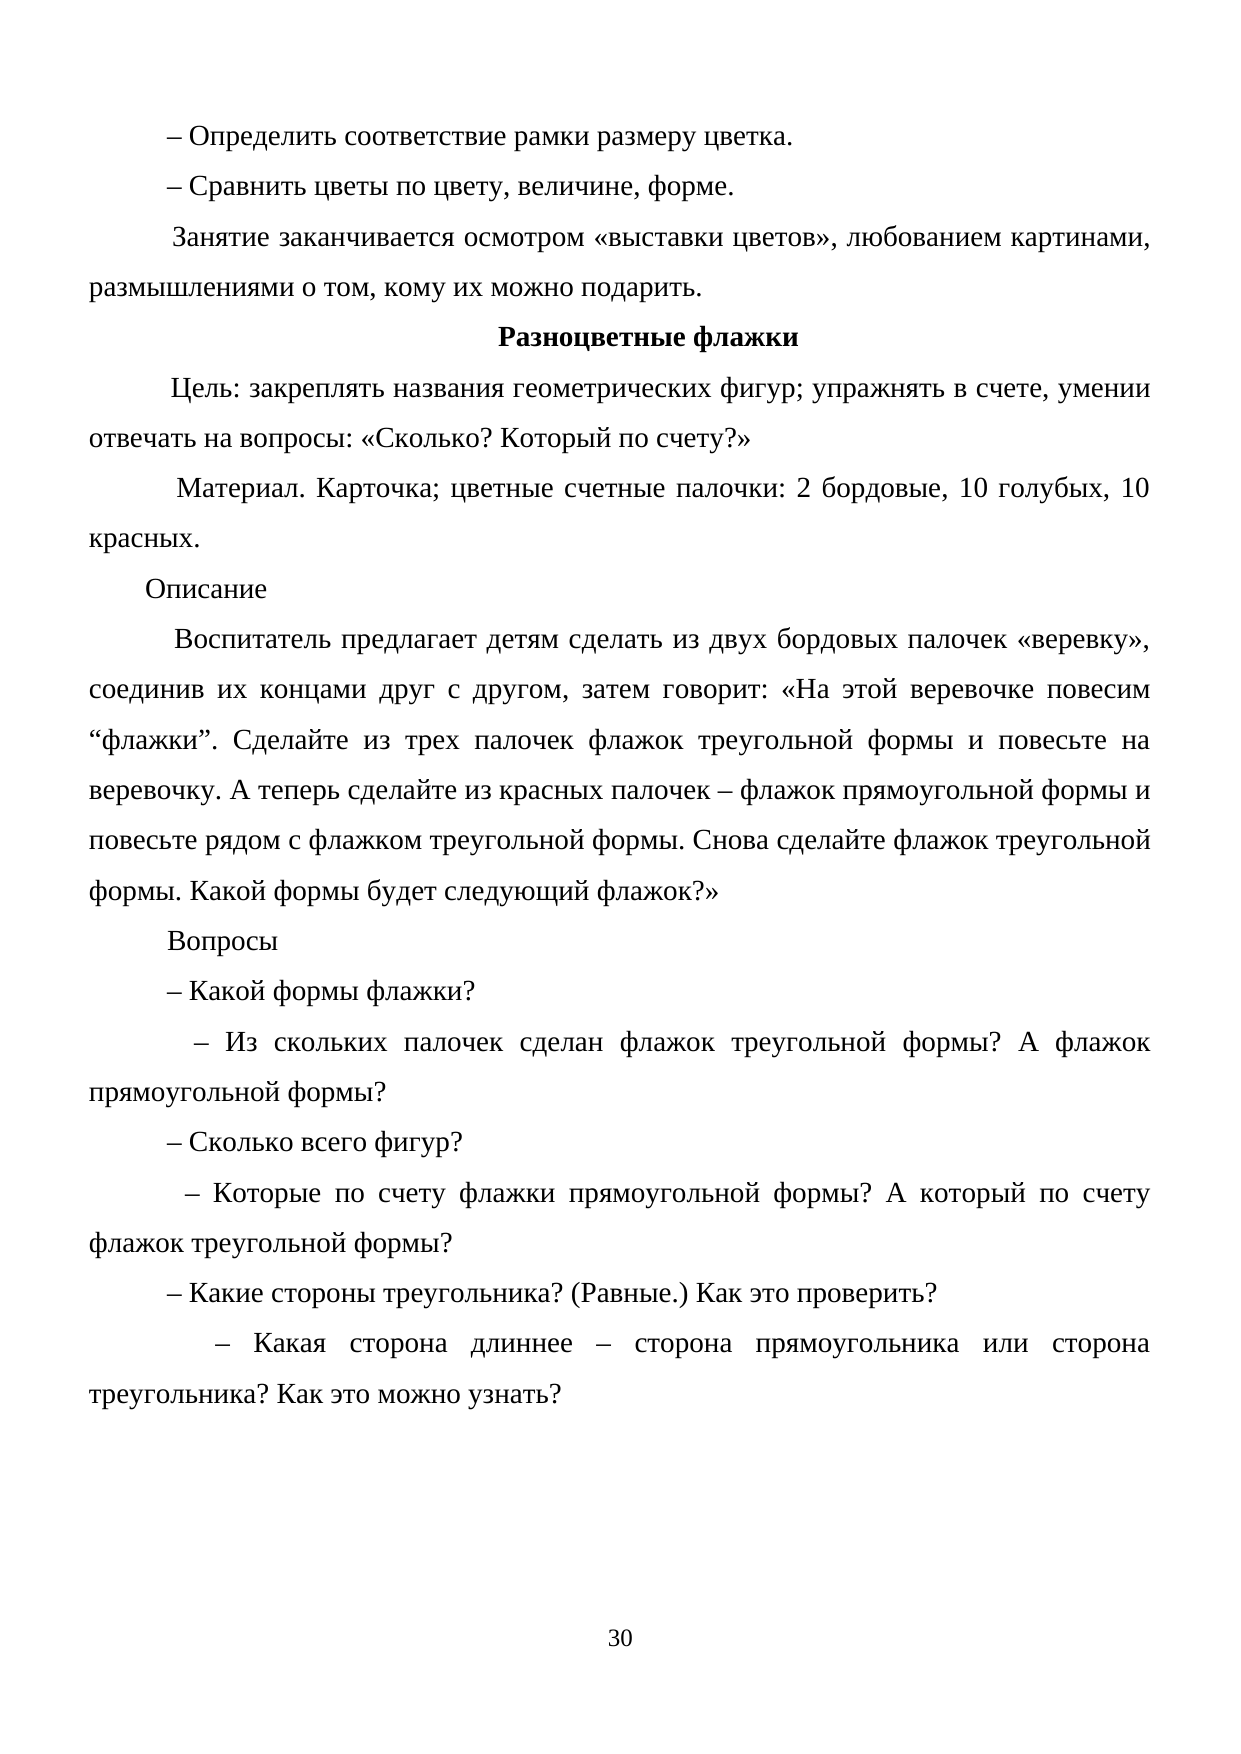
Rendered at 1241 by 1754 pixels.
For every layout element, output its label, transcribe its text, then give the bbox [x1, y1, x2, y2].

text – Какой формы флажки? [89, 973, 1152, 1007]
text – Которые по счету флажки прямоугольной формы? А который по счету флажок треугольной формы? [89, 1175, 1152, 1258]
text – Сколько всего фигур? [89, 1124, 1152, 1158]
text Занятие заканчивается осмотром «выставки цветов», любованием картинами, размышлениями о том, кому их можно подарить. [89, 219, 1152, 303]
text Воспитатель предлагает детям сделать из двух бордовых палочек «веревку», соединив их концами друг с другом, затем говорит: «На этой веревочке повесим “флажки”. Сделайте из трех палочек флажок треугольной формы и повесьте на веревочку. А теперь сделайте из красных палочек – флажок прямоугольной формы и повесьте рядом с флажком треугольной формы. Снова сделайте флажок треугольной формы. Какой формы будет следующий флажок?» [89, 621, 1152, 906]
text Цель: закреплять названия геометрических фигур; упражнять в счете, умении отвечать на вопросы: «Сколько? Который по счету?» [89, 370, 1152, 453]
text – Из скольких палочек сделан флажок треугольной формы? А флажок прямоугольной формы? [89, 1024, 1152, 1108]
text Вопросы [89, 923, 1152, 957]
text – Определить соответствие рамки размеру цветка. [89, 118, 1152, 152]
text – Какие стороны треугольника? (Равные.) Как это проверить? [89, 1275, 1152, 1309]
text Разноцветные флажки [89, 319, 1152, 353]
text – Какая сторона длиннее – сторона прямоугольника или сторона треугольника? Как это можно узнать? [89, 1326, 1152, 1409]
text Материал. Карточка; цветные счетные палочки: 2 бордовые, 10 голубых, 10 красных. [89, 470, 1152, 554]
text – Сравнить цветы по цвету, величине, форме. [89, 168, 1152, 202]
text Описание [89, 571, 1152, 604]
